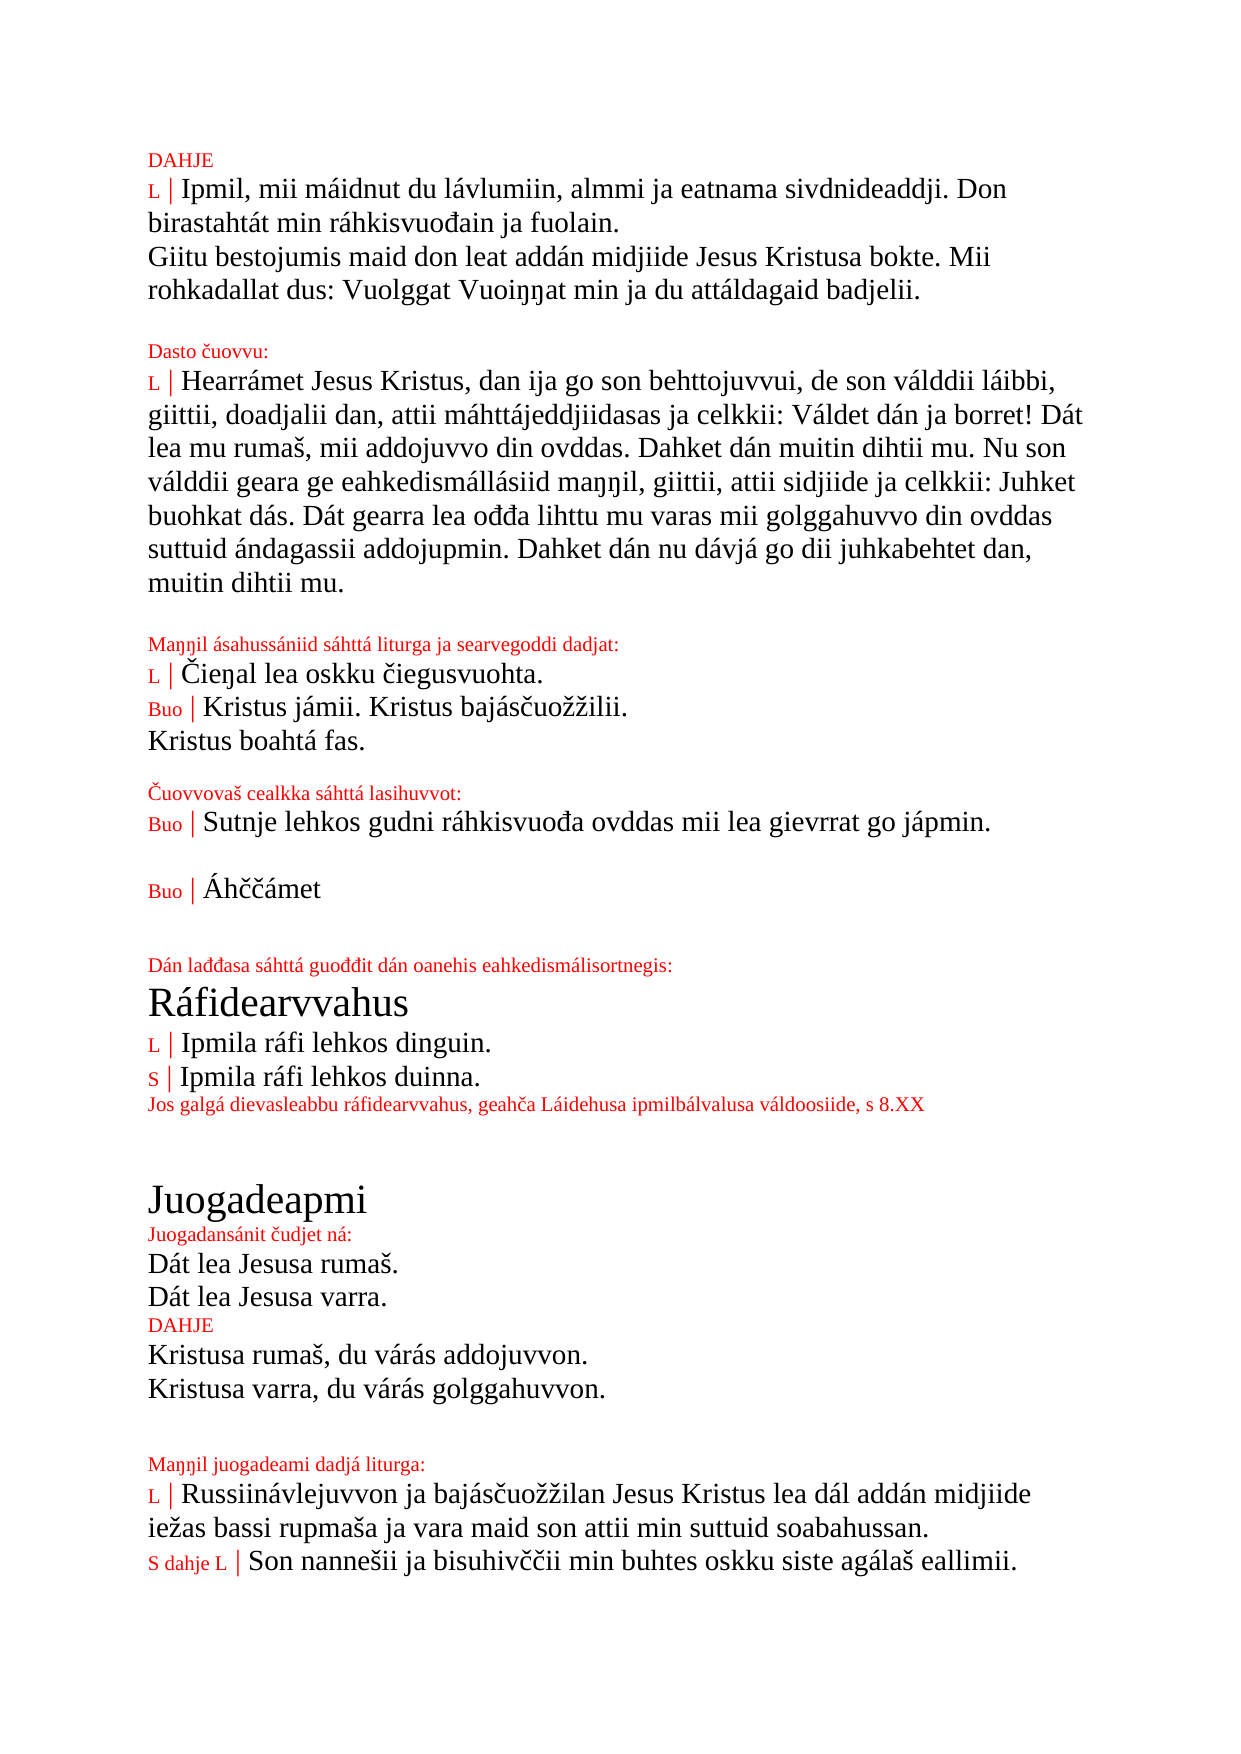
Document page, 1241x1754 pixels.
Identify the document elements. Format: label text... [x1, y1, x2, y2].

text L | Russiinávlejuvvon ja bajásčuožžilan Jesus Kristus lea dál addán midjiide iežas bassi rupmaša ja vara maid son attii min suttuid soabahussan. [148, 1476, 1093, 1543]
text Kristusa rumaš, du várás addojuvvon. [148, 1337, 1093, 1371]
text DAHJE [148, 148, 1093, 172]
text S dahje L | Son nannešii ja bisuhivččii min buhtes oskku siste agálaš eallimii. [148, 1543, 1093, 1577]
text Maŋŋil ásahussániid sáhttá liturga ja searvegoddi dadjat: [148, 632, 1093, 656]
text L | Čieŋal lea oskku čiegusvuohta. [148, 656, 1093, 689]
text Čuovvovaš cealkka sáhttá lasihuvvot: [148, 781, 1093, 804]
text Ráfidearvvahus [148, 977, 1093, 1025]
text Juogadansánit čudjet ná: [148, 1222, 1093, 1246]
text Jos galgá dievasleabbu ráfidearvvahus, geahča Láidehusa ipmilbálvalusa váldoosiide, s 8.XX [148, 1092, 1093, 1116]
text Dát lea Jesusa rumaš. [148, 1246, 1093, 1279]
text Dán lađđasa sáhttá guođđit dán oanehis eahkedismálisortnegis: [148, 953, 1093, 977]
text Maŋŋil juogadeami dadjá liturga: [148, 1452, 1093, 1476]
text DAHJE [148, 1313, 1093, 1337]
text S | Ipmila ráfi lehkos duinna. [148, 1059, 1093, 1092]
text Giitu bestojumis maid don leat addán midjiide Jesus Kristusa bokte. Mii rohkadallat dus: Vuolggat Vuoiŋŋat min ja du attáldagaid badjelii. [148, 239, 1093, 306]
text L | Ipmila ráfi lehkos dinguin. [148, 1025, 1093, 1059]
text Dát lea Jesusa varra. [148, 1279, 1093, 1313]
text L | Hearrámet Jesus Kristus, dan ija go son behttojuvvui, de son válddii láibbi, giittii, doadjalii dan, attii máhttájeddjiidasas ja celkkii: Váldet dán ja borret! Dát lea mu rumaš, mii addojuvvo din ovddas. Dahket dán muitin dihtii mu. Nu son válddii geara ge eahkedismállásiid maŋŋil, giittii, attii sidjiide ja celkkii: Juhket buohkat dás. Dát gearra lea ođđa lihttu mu varas mii golggahuvvo din ovddas suttuid ándagassii addojupmin. Dahket dán nu dávjá go dii juhkabehtet dan, muitin dihtii mu. [148, 363, 1093, 598]
text Juogadeapmi [148, 1174, 1093, 1222]
text Buo | Sutnje lehkos gudni ráhkisvuođa ovddas mii lea gievrrat go jápmin. [148, 804, 1093, 838]
text Dasto čuovvu: [148, 339, 1093, 363]
text L | Ipmil, mii máidnut du lávlumiin, almmi ja eatnama sivdnideaddji. Don birastahtát min ráhkisvuođain ja fuolain. [148, 172, 1093, 239]
text Kristus boahtá fas. [148, 723, 1093, 756]
text Buo | Kristus jámii. Kristus bajásčuožžilii. [148, 689, 1093, 723]
text Buo | Áhččámet [148, 872, 1093, 905]
text Kristusa varra, du várás golggahuvvon. [148, 1371, 1093, 1404]
